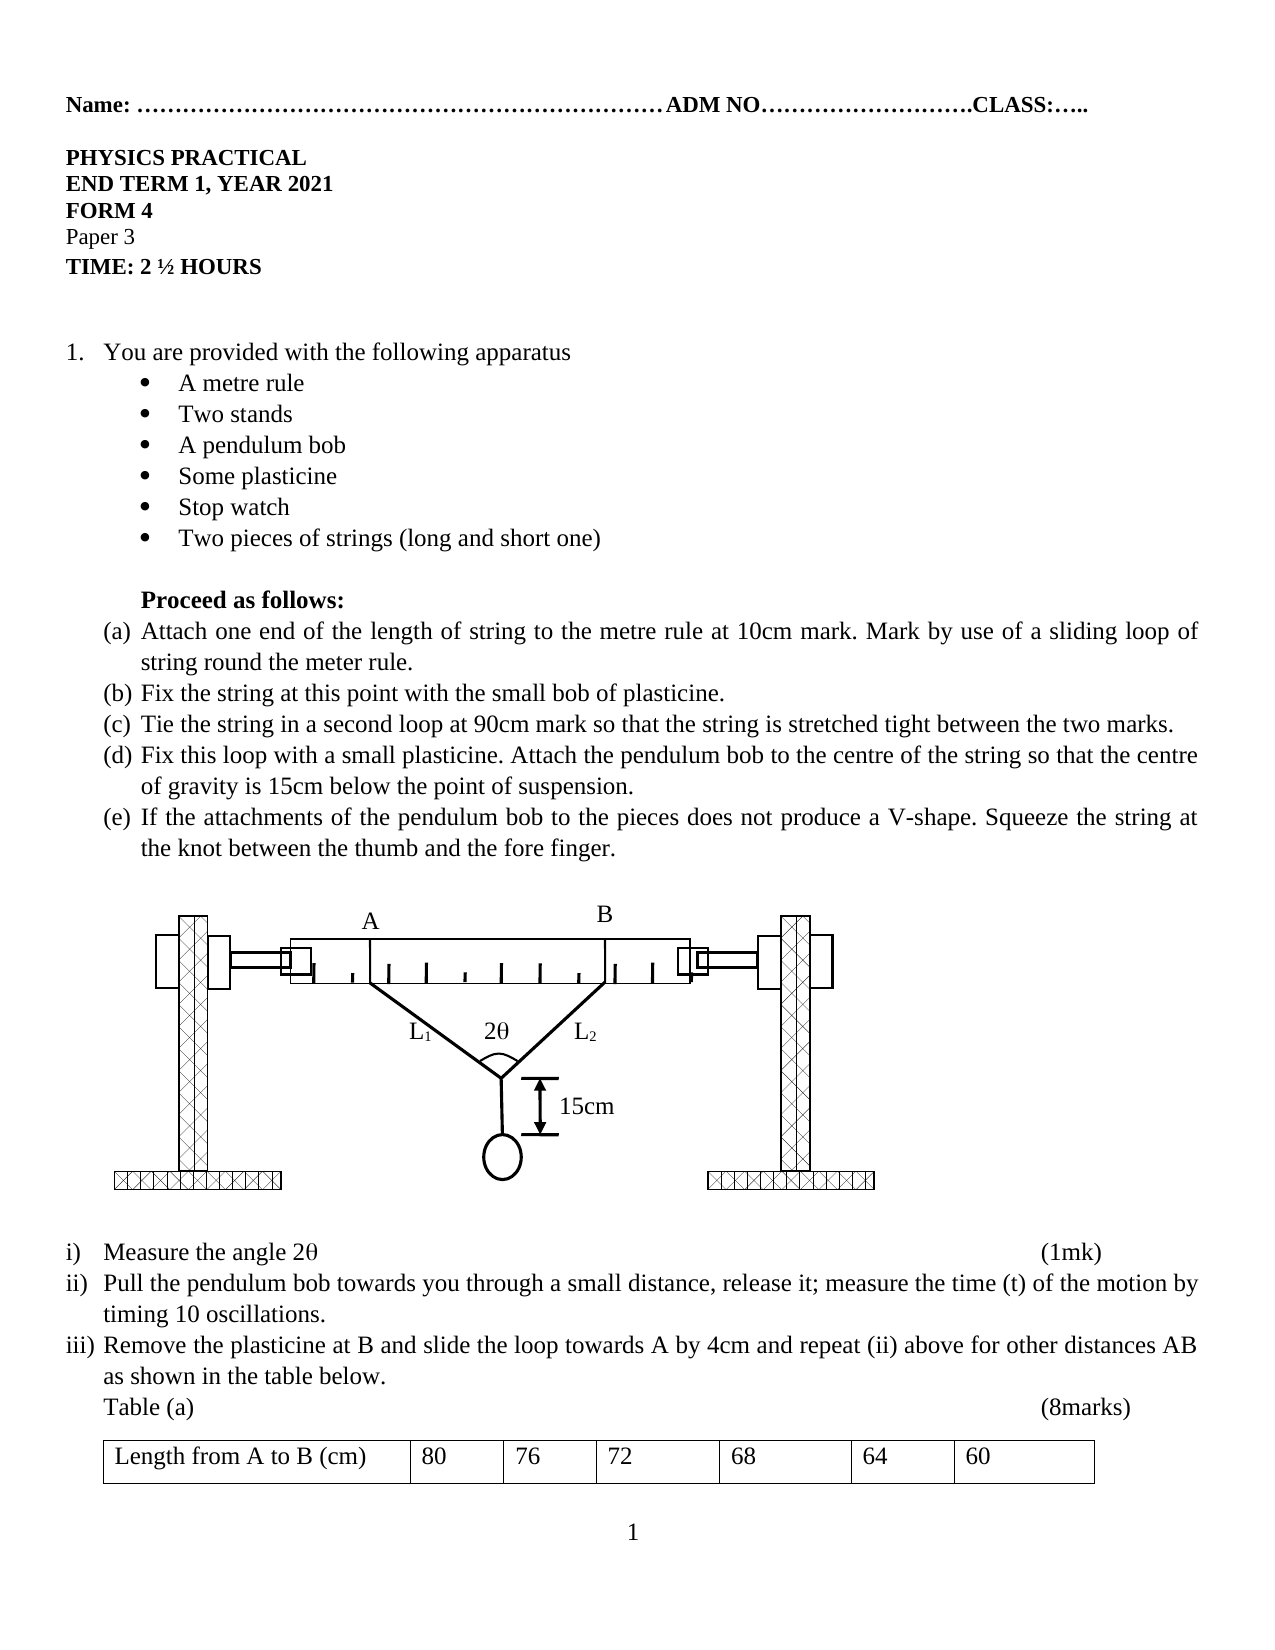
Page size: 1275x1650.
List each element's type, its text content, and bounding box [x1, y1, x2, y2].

table_header 76 [504, 1441, 596, 1483]
list Some plasticine [141, 461, 1200, 489]
list Two pieces of strings (long and short one) [141, 523, 1200, 552]
list Remove the plasticine at B and slide the loop towards A by 4cm and repeat (ii) above for other distances AB as shown in the table below. [66, 1330, 1200, 1390]
text PHYSICS PRACTICAL [66, 144, 1200, 170]
text TIME: 2 ½ HOURS [66, 253, 1200, 280]
table_header Length from A to B (cm) [104, 1441, 410, 1483]
text Name: …………………………………………………………… ADM NO……………………….CLASS:….. [66, 91, 1200, 118]
list Stop watch [141, 492, 1200, 521]
text Proceed as follows: [103, 585, 1200, 614]
list If the attachments of the pendulum bob to the pieces does not produce a V-shape. Squeeze the string at the knot between the thumb and the fore finger. [103, 802, 1200, 862]
table_header 80 [411, 1441, 503, 1483]
list Two stands [141, 399, 1200, 427]
list Pull the pendulum bob towards you through a small distance, release it; measure the time (t) of the motion by timing 10 oscillations. [66, 1268, 1200, 1328]
text Table (a) (8marks) [103, 1392, 1200, 1421]
list Attach one end of the length of string to the metre rule at 10cm mark. Mark by use of a sliding loop of string round the meter rule. [103, 616, 1200, 676]
list Fix the string at this point with the small bob of plasticine. [103, 678, 1200, 707]
table_header 60 [955, 1441, 1094, 1483]
list Measure the angle 2 (1mk) [66, 1237, 1200, 1266]
list Tie the string in a second loop at 90cm mark so that the string is stretched tight between the two marks. [103, 709, 1200, 738]
text Paper 3 [66, 223, 1200, 249]
table_header 64 [852, 1441, 954, 1483]
list A metre rule [141, 368, 1200, 396]
list You are provided with the following apparatus [66, 337, 1200, 365]
text FORM 4 [66, 197, 1200, 223]
list A pendulum bob [141, 430, 1200, 458]
list Fix this loop with a small plasticine. Attach the pendulum bob to the centre of the string so that the centre of gravity is 15cm below the point of suspension. [103, 740, 1200, 800]
table_header 68 [720, 1441, 851, 1483]
text END TERM 1, YEAR 2021 [66, 170, 1200, 197]
table_header 72 [597, 1441, 719, 1483]
